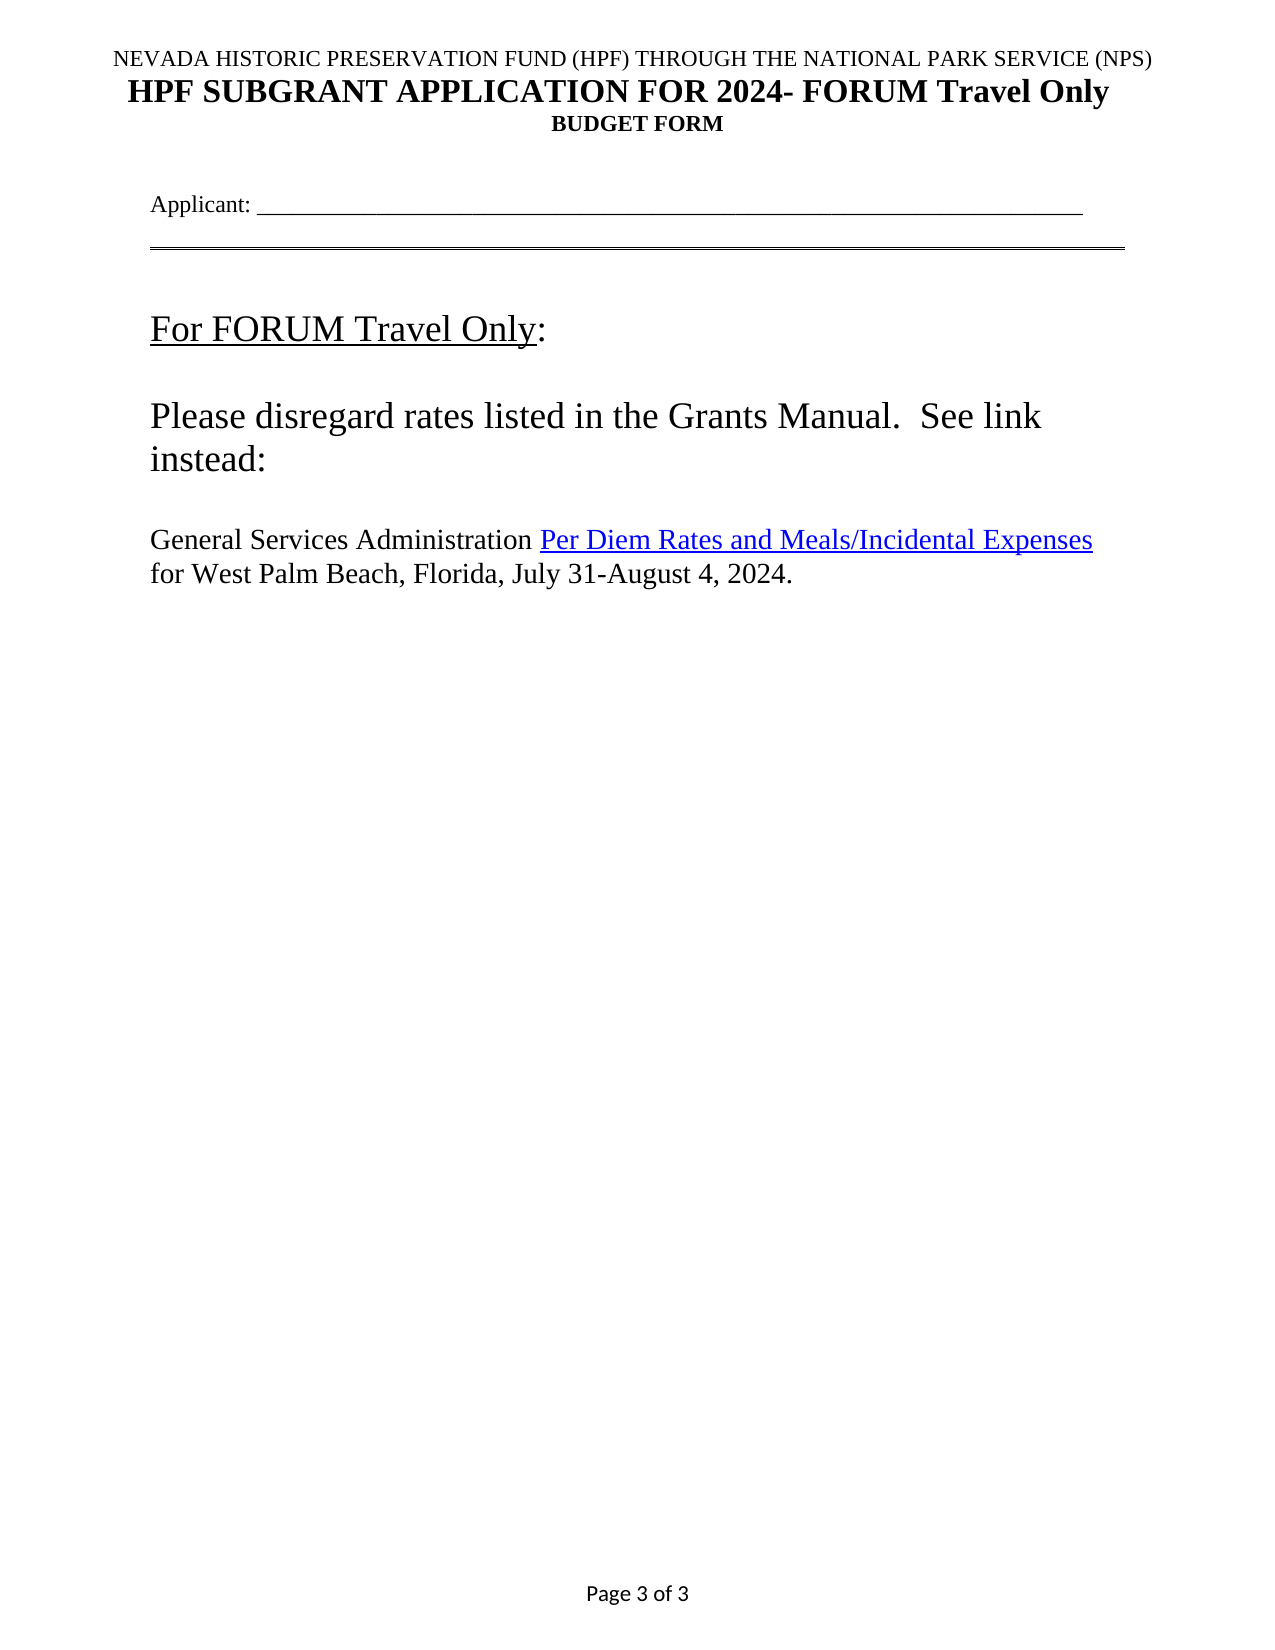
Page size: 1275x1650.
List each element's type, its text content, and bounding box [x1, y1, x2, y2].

text Applicant: _____________________________________________________________________ [150, 162, 1134, 218]
text General Services Administration Per Diem Rates and Meals/Incidental Expenses for West Palm Beach, Florida, July 31-August 4, 2024. [150, 522, 1125, 589]
text For FORUM Travel Only: [150, 307, 1125, 350]
text Please disregard rates listed in the Grants Manual. See link instead: [150, 393, 1125, 479]
